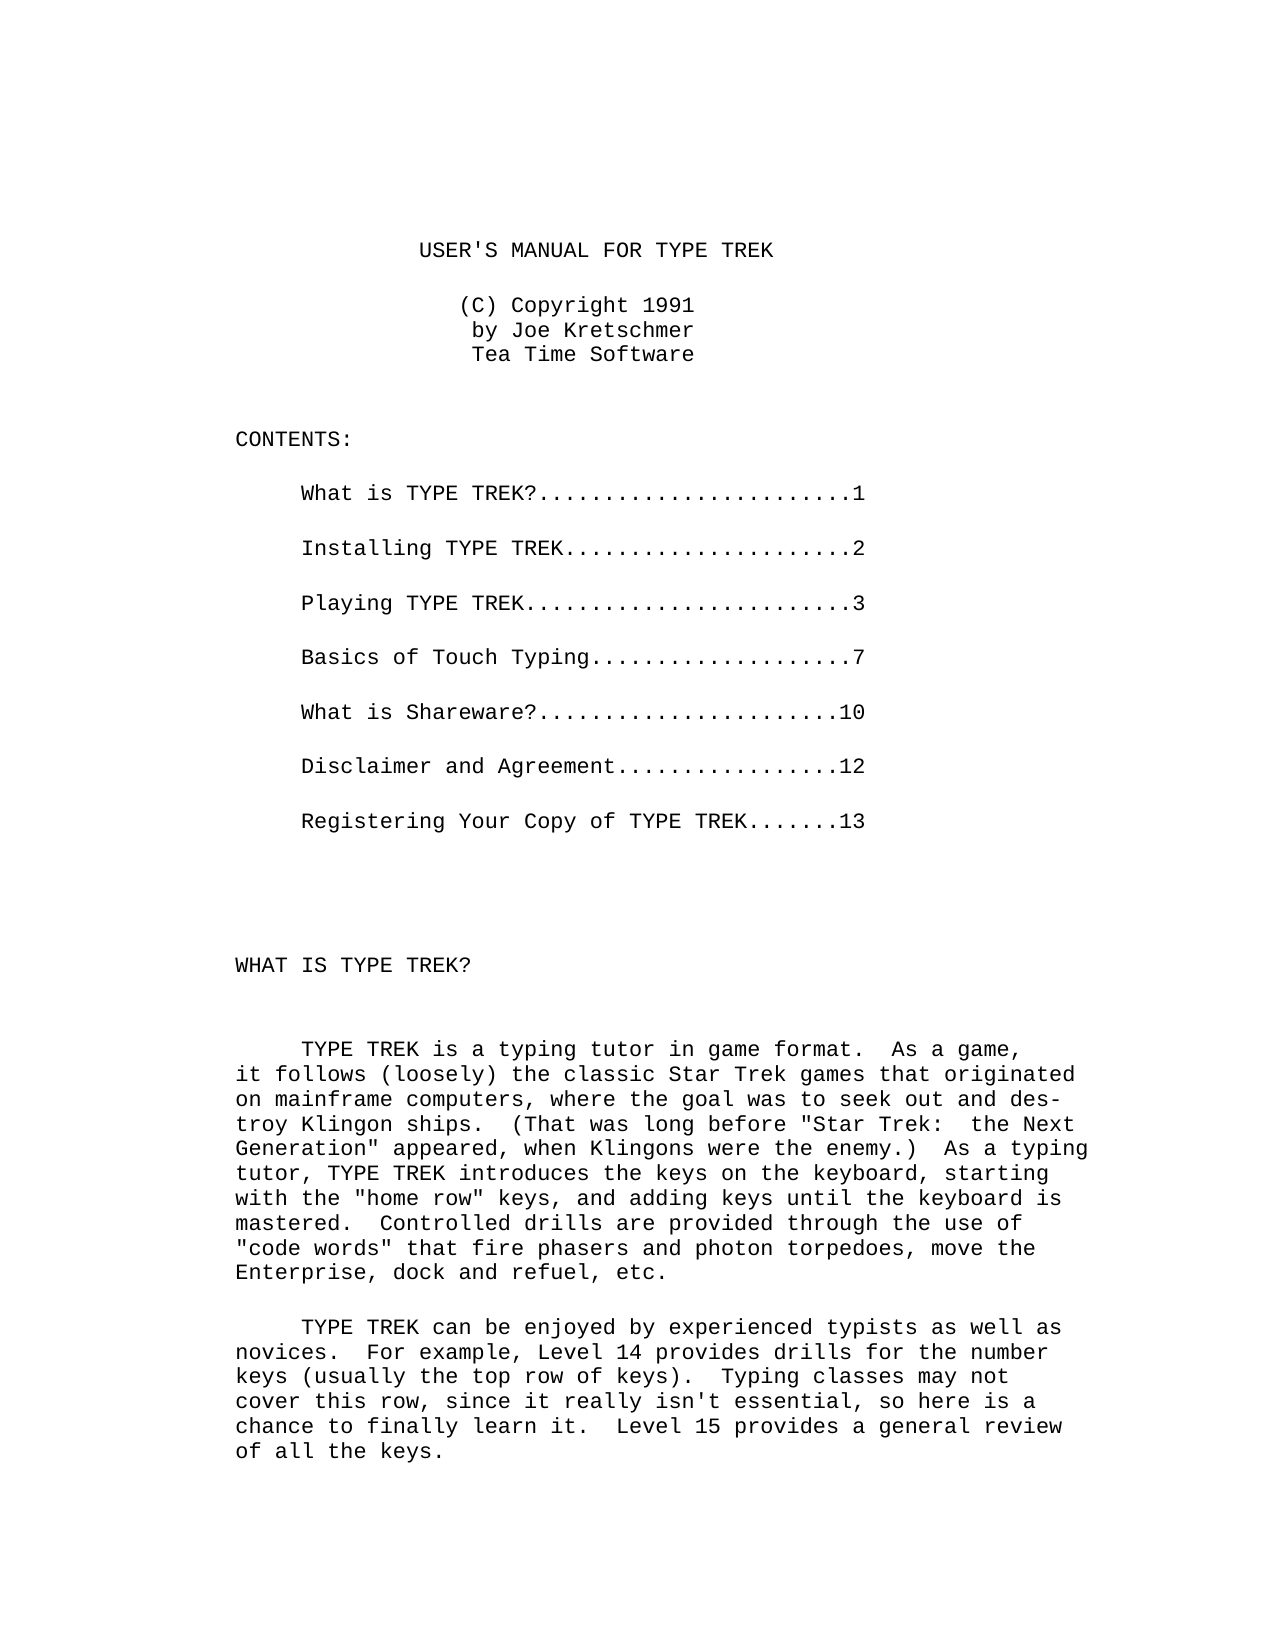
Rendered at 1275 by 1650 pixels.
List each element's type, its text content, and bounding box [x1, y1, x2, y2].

text mastered. Controlled drills are provided through the use of [156, 1212, 1118, 1237]
text it follows (loosely) the classic Star Trek games that originated [156, 1063, 1118, 1088]
text of all the keys. [156, 1440, 1118, 1465]
text Basics of Touch Typing....................7 [156, 646, 1118, 671]
text on mainframe computers, where the goal was to seek out and des- [156, 1088, 1118, 1113]
text keys (usually the top row of keys). Typing classes may not [156, 1366, 1118, 1390]
text WHAT IS TYPE TREK? [156, 954, 1118, 979]
text Tea Time Software [156, 343, 1118, 368]
text Disclaimer and Agreement.................12 [156, 755, 1118, 780]
text Playing TYPE TREK.........................3 [156, 592, 1118, 616]
text troy Klingon ships. (That was long before "Star Trek: the Next [156, 1113, 1118, 1137]
text cover this row, since it really isn't essential, so here is a [156, 1390, 1118, 1415]
text by Joe Kretschmer [156, 319, 1118, 343]
text TYPE TREK can be enjoyed by experienced typists as well as [156, 1316, 1118, 1341]
text tutor, TYPE TREK introduces the keys on the keyboard, starting [156, 1162, 1118, 1187]
text chance to finally learn it. Level 15 provides a general review [156, 1415, 1118, 1440]
text Registering Your Copy of TYPE TREK.......13 [156, 810, 1118, 835]
text USER'S MANUAL FOR TYPE TREK [156, 239, 1118, 264]
text Installing TYPE TREK......................2 [156, 537, 1118, 562]
text "code words" that fire phasers and photon torpedoes, move the [156, 1237, 1118, 1261]
text (C) Copyright 1991 [156, 294, 1118, 319]
text novices. For example, Level 14 provides drills for the number [156, 1341, 1118, 1366]
text What is TYPE TREK?........................1 [156, 482, 1118, 507]
text CONTENTS: [156, 428, 1118, 453]
text Enterprise, dock and refuel, etc. [156, 1261, 1118, 1286]
text with the "home row" keys, and adding keys until the keyboard is [156, 1187, 1118, 1212]
text Generation" appeared, when Klingons were the enemy.) As a typing [156, 1137, 1118, 1162]
text What is Shareware?.......................10 [156, 701, 1118, 726]
text TYPE TREK is a typing tutor in game format. As a game, [156, 1038, 1118, 1063]
